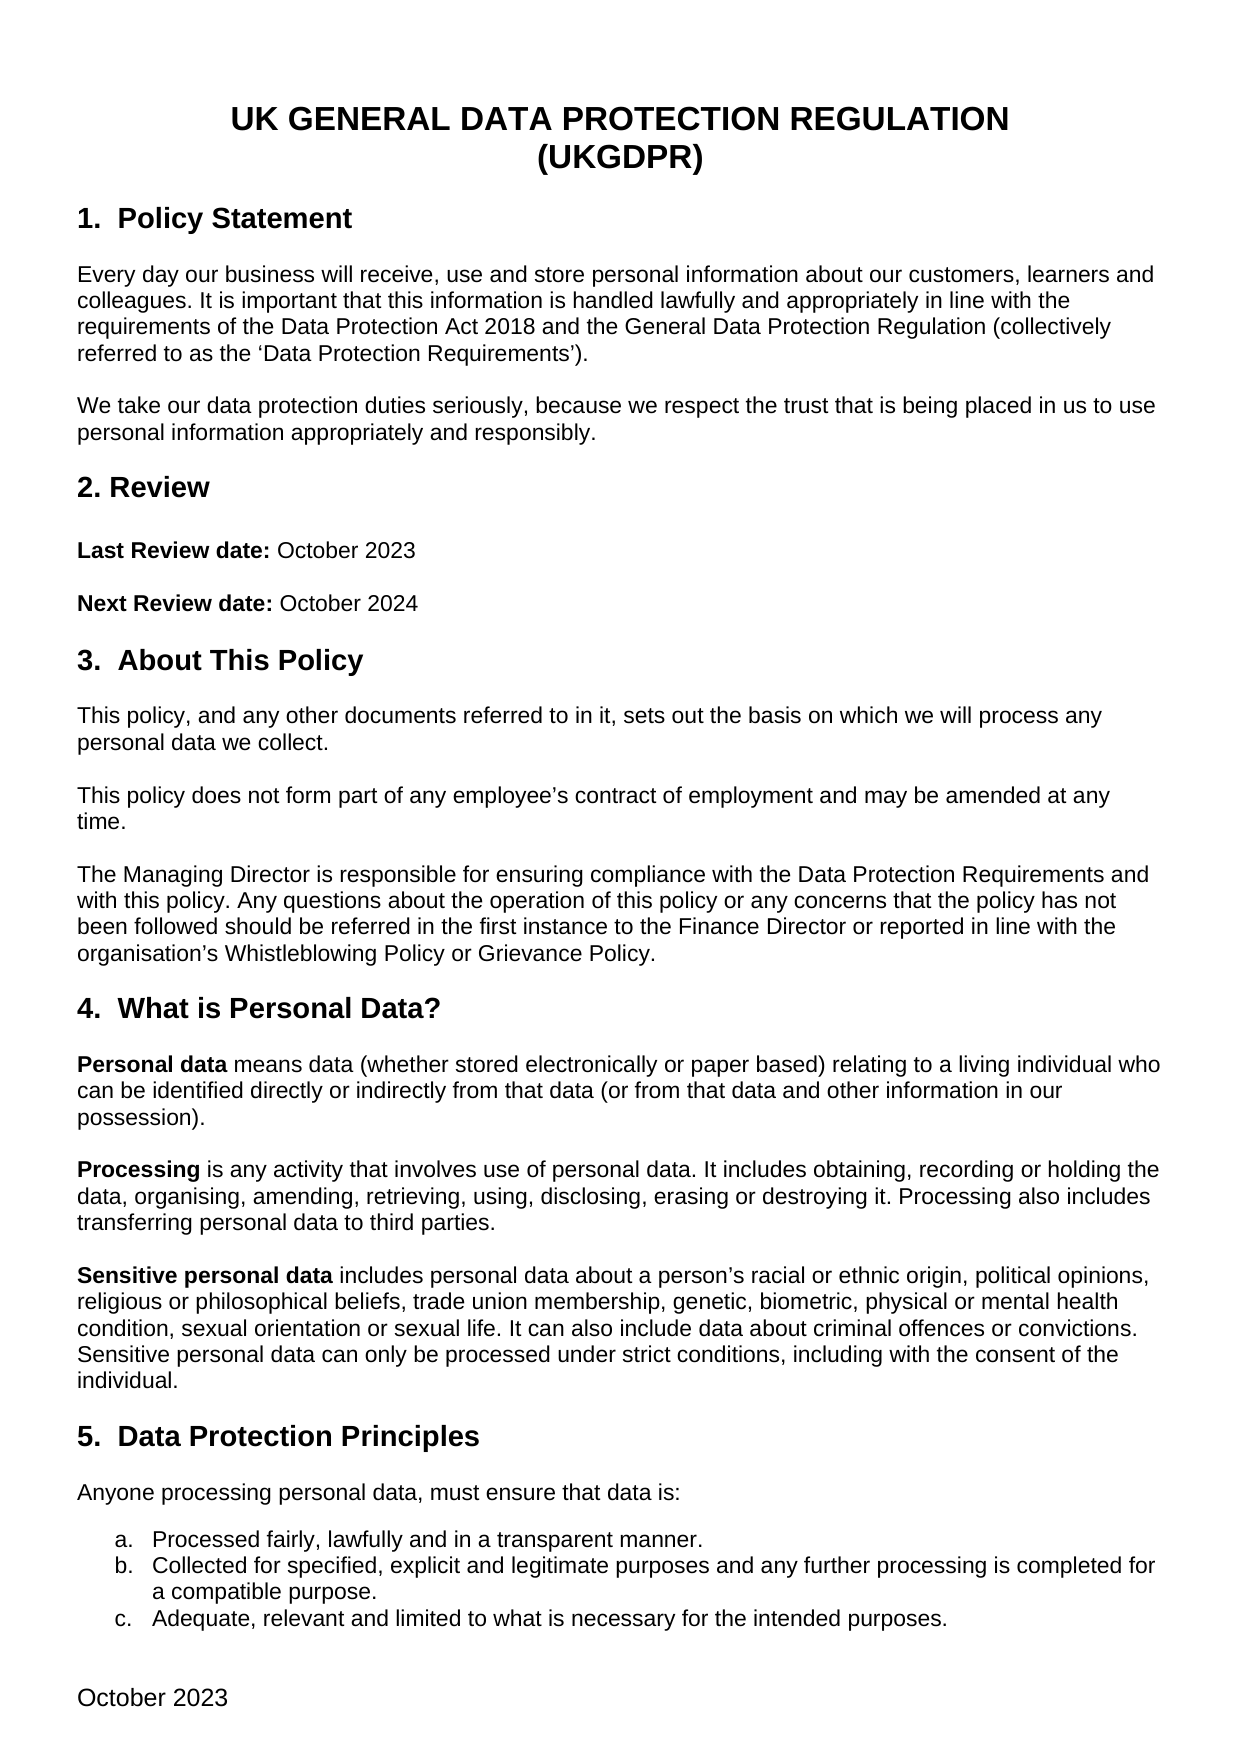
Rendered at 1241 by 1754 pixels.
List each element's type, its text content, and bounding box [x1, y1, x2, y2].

text 4. What is Personal Data? [77, 991, 1163, 1024]
text Anyone processing personal data, must ensure that data is: [77, 1478, 1163, 1505]
text Personal data means data (whether stored electronically or paper based) relating to a living individual who can be identified directly or indirectly from that data (or from that data and other information in our possession). [77, 1051, 1163, 1130]
text 1. Policy Statement [77, 201, 1163, 234]
text Next Review date: October 2024 [77, 590, 1163, 616]
text 5. Data Protection Principles [77, 1418, 1163, 1452]
text Processing is any activity that involves use of personal data. It includes obtaining, recording or holding the data, organising, amending, retrieving, using, disclosing, erasing or destroying it. Processing also includes transferring personal data to third parties. [77, 1156, 1163, 1235]
text This policy, and any other documents referred to in it, sets out the basis on which we will process any personal data we collect. [77, 702, 1163, 755]
text 2. Review [77, 470, 1163, 504]
text Last Review date: October 2023 [77, 537, 1163, 563]
text Every day our business will receive, use and store personal information about our customers, learners and colleagues. It is important that this information is handled lawfully and appropriately in line with the requirements of the Data Protection Act 2018 and the General Data Protection Regulation (collectively referred to as the ‘Data Protection Requirements’). [77, 261, 1163, 366]
list Processed fairly, lawfully and in a transparent manner. [114, 1526, 1163, 1552]
text (UKGDPR) [77, 137, 1163, 176]
text We take our data protection duties seriously, because we respect the trust that is being placed in us to use personal information appropriately and responsibly. [77, 392, 1163, 445]
list Collected for specified, explicit and legitimate purposes and any further processing is completed for a compatible purpose. [114, 1552, 1163, 1605]
text The Managing Director is responsible for ensuring compliance with the Data Protection Requirements and with this policy. Any questions about the operation of this policy or any concerns that the policy has not been followed should be referred in the first instance to the Finance Director or reported in line with the organisation’s Whistleblowing Policy or Grievance Policy. [77, 861, 1163, 966]
text Sensitive personal data includes personal data about a person’s racial or ethnic origin, political opinions, religious or philosophical beliefs, trade union membership, genetic, biometric, physical or mental health condition, sexual orientation or sexual life. It can also include data about criminal offences or convictions. Sensitive personal data can only be processed under strict conditions, including with the consent of the individual. [77, 1262, 1163, 1393]
text 3. About This Policy [77, 643, 1163, 676]
text This policy does not form part of any employee’s contract of employment and may be amended at any time. [77, 782, 1163, 834]
list Adequate, relevant and limited to what is necessary for the intended purposes. [114, 1605, 1163, 1631]
subtitle UK GENERAL DATA PROTECTION REGULATION [77, 99, 1163, 137]
